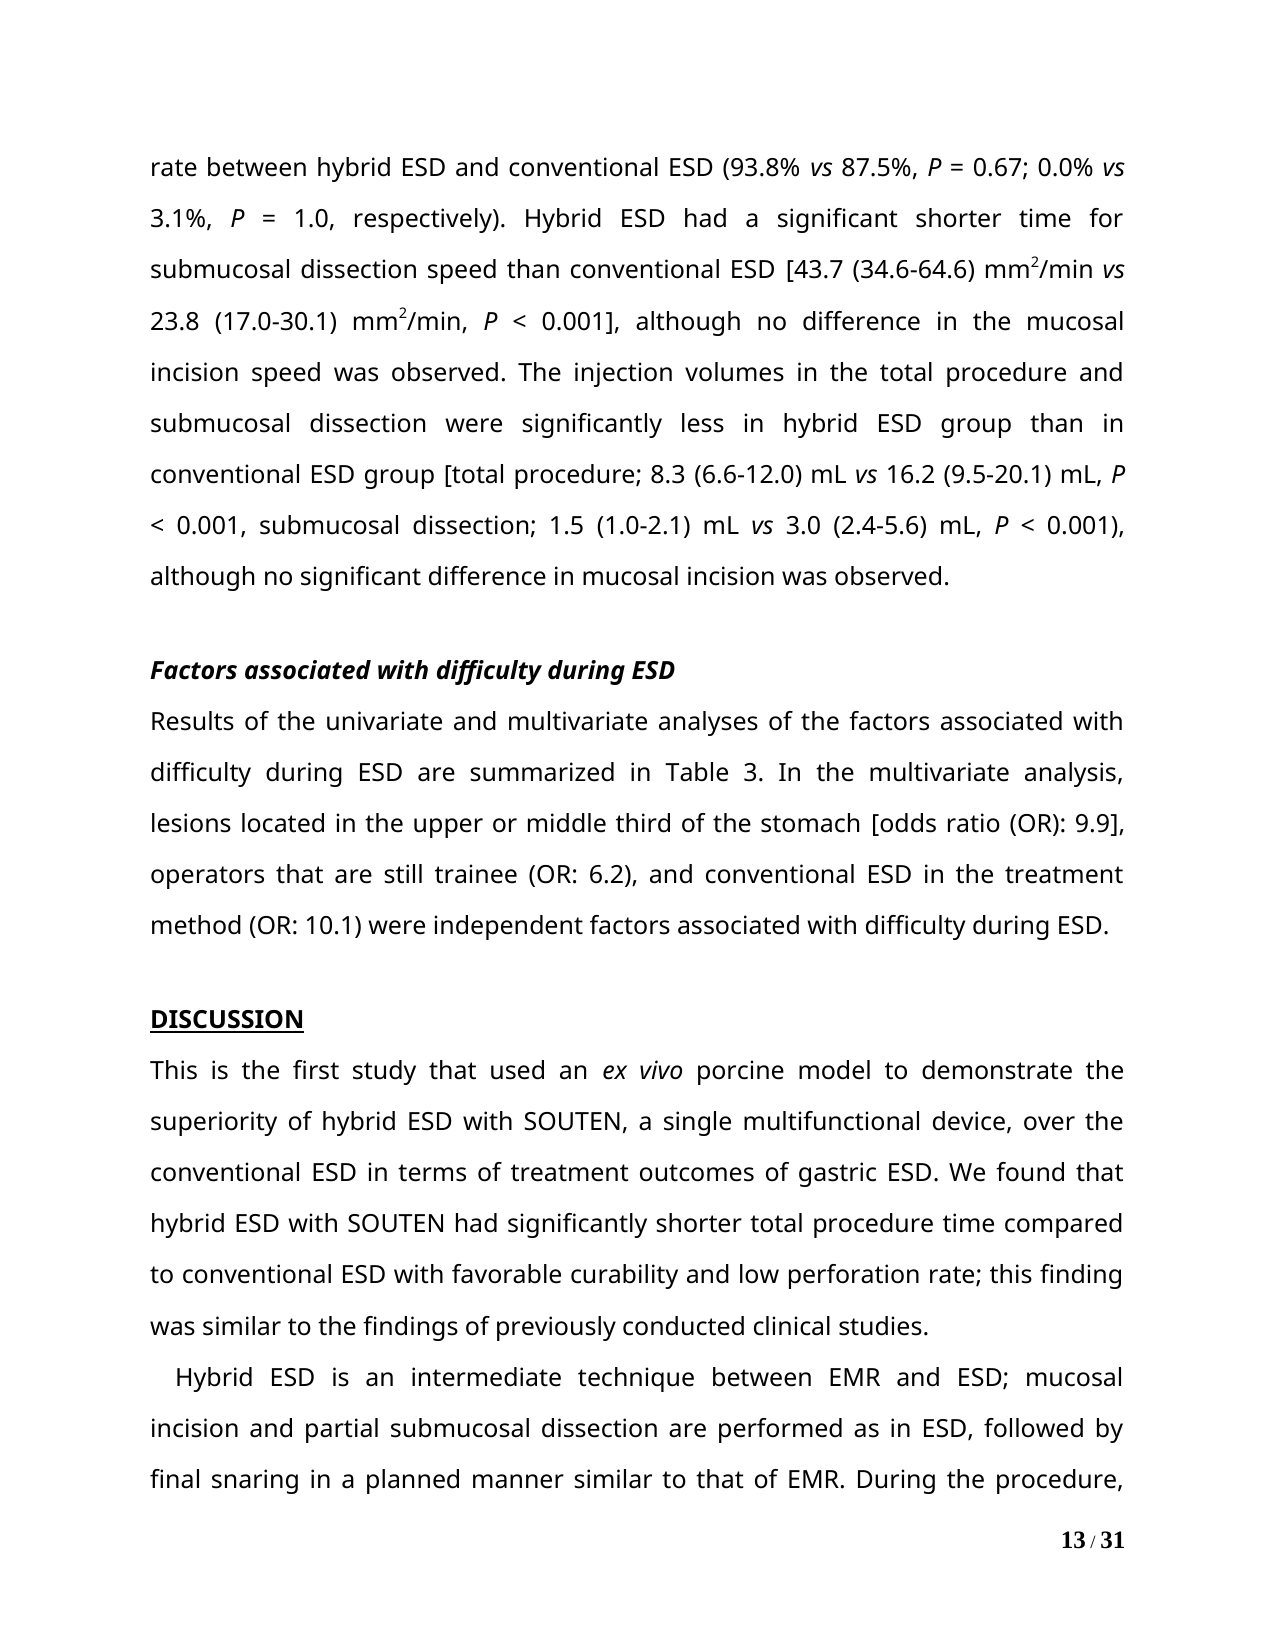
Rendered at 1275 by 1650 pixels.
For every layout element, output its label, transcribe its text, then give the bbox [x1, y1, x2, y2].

text This is the first study that used an ex vivo porcine model to demonstrate the superiority of hybrid ESD with SOUTEN, a single multifunctional device, over the conventional ESD in terms of treatment outcomes of gastric ESD. We found that hybrid ESD with SOUTEN had significantly shorter total procedure time compared to conventional ESD with favorable curability and low perforation rate; this finding was similar to the findings of previously conducted clinical studies. [150, 1053, 1125, 1342]
text Results of the univariate and multivariate analyses of the factors associated with difficulty during ESD are summarized in Table 3. In the multivariate analysis, lesions located in the upper or middle third of the stomach [odds ratio (OR): 9.9], operators that are still trainee (OR: 6.2), and conventional ESD in the treatment method (OR: 10.1) were independent factors associated with difficulty during ESD. [150, 703, 1125, 942]
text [150, 150, 1125, 592]
text Factors associated with difficulty during ESD [150, 652, 1125, 687]
text DISCUSSION [150, 1002, 1125, 1036]
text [150, 1359, 1125, 1495]
